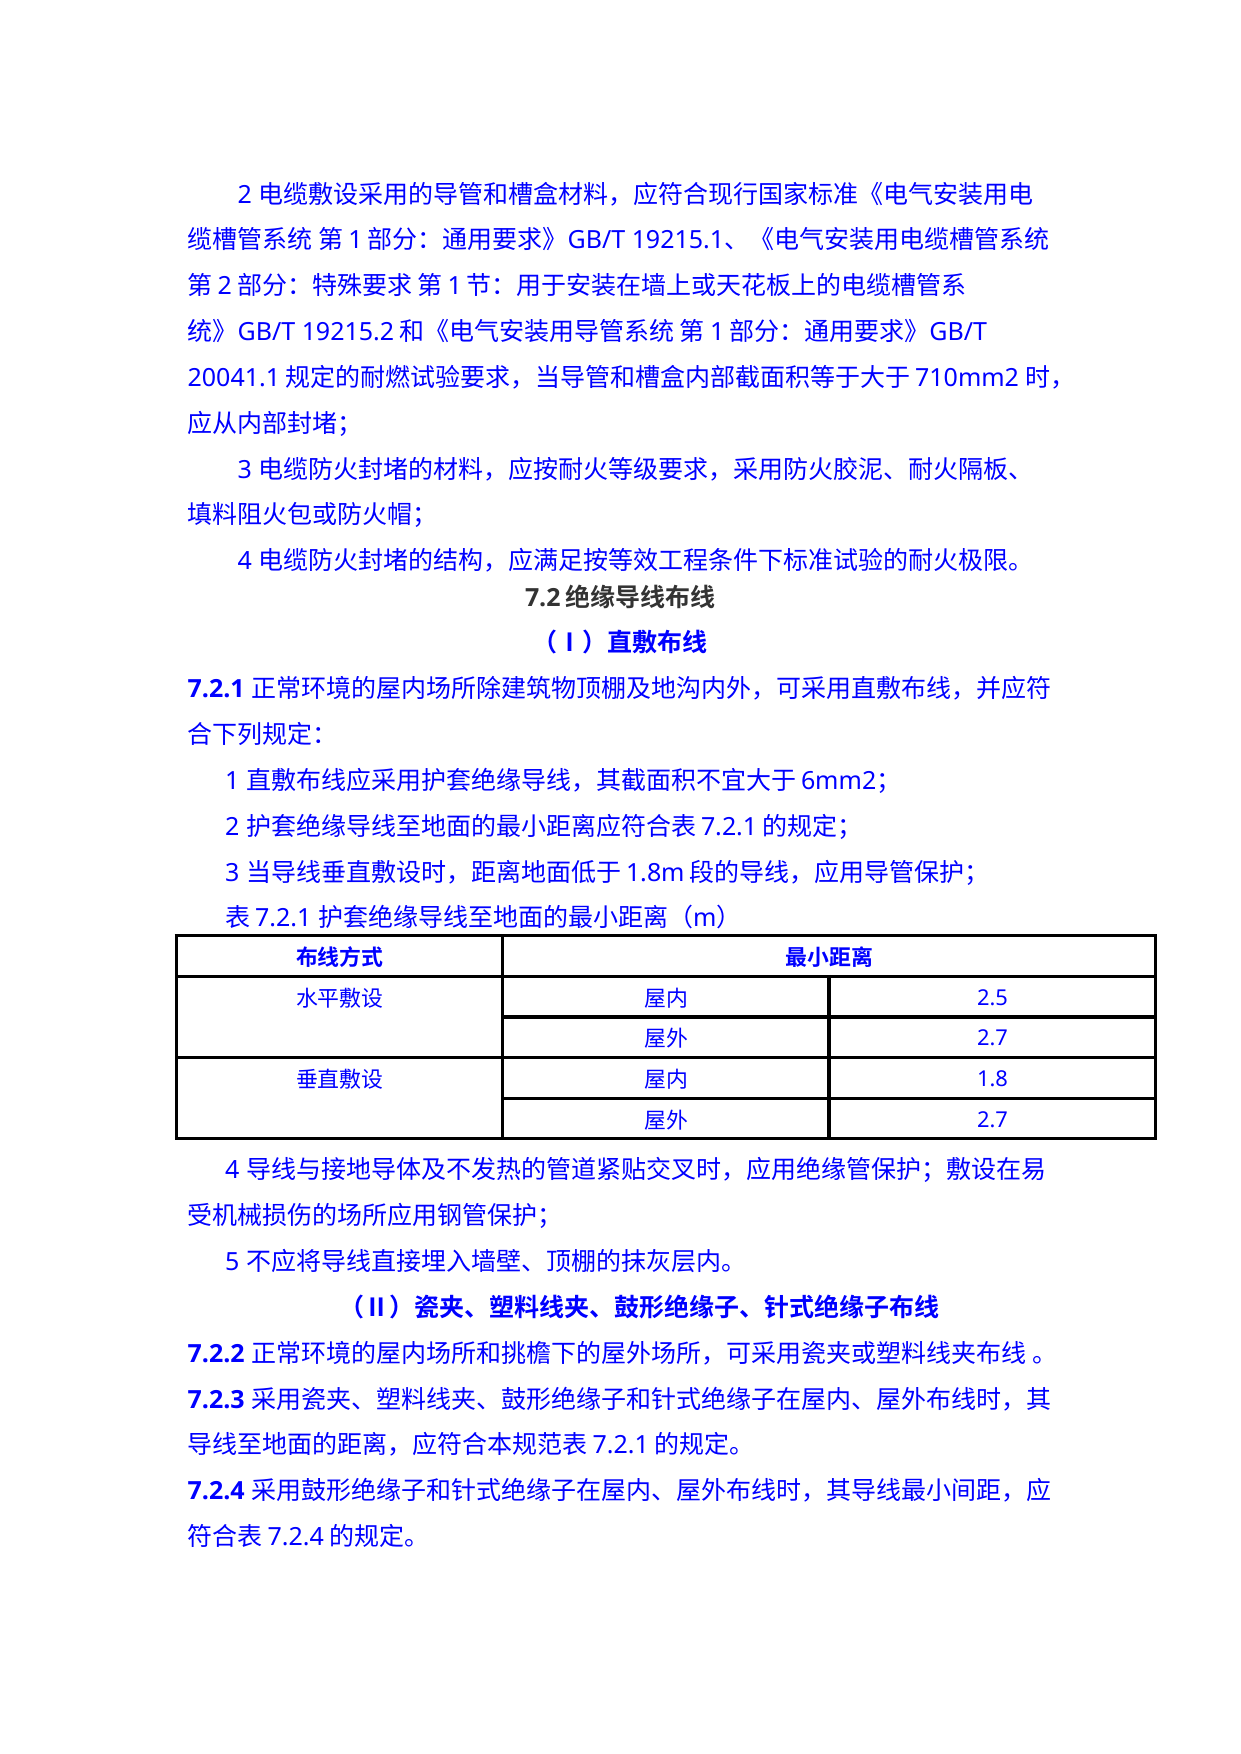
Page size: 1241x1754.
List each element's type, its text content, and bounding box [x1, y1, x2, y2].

table_header 布线方式 [178, 937, 501, 975]
text 7.2.1 正常环境的屋内场所除建筑物顶棚及地沟内外，可采用直敷布线，并应符合下列规定： [187, 659, 1053, 751]
table_cell 屋外 [504, 1019, 827, 1056]
text 7.2.3 采用瓷夹、塑料线夹、鼓形绝缘子和针式绝缘子在屋内、屋外布线时，其导线至地面的距离，应符合本规范表7.2.1的规定。 [187, 1369, 1053, 1461]
text （Ⅱ）瓷夹、塑料线夹、鼓形绝缘子、针式绝缘子布线 [187, 1278, 1053, 1324]
text 3 电缆防火封堵的材料，应按耐火等级要求，采用防火胶泥、耐火隔板、填料阻火包或防火帽； [187, 439, 1053, 531]
text 5 不应将导线直接埋入墙壁、顶棚的抹灰层内。 [187, 1232, 1053, 1278]
text 2 电缆敷设采用的导管和槽盒材料，应符合现行国家标准《电气安装用电缆槽管系统 第1部分：通用要求》GB/T 19215.1、《电气安装用电缆槽管系统 第2部分：特殊要求 第1节：用于安装在墙上或天花板上的电缆槽管系统》GB/T 19215.2和《电气安装用导管系统 第1部分：通用要求》GB/T 20041.1规定的耐燃试验要求，当导管和槽盒内部截面积等于大于710mm2 时，应从内部封堵； [187, 164, 1053, 439]
table_cell 垂直敷设 [178, 1059, 501, 1137]
table_cell 1.8 [831, 1059, 1154, 1097]
table_cell 水平敷设 [178, 978, 501, 1056]
table_cell 2.7 [831, 1019, 1154, 1056]
table_cell 2.7 [831, 1100, 1154, 1137]
table_header 最小距离 [504, 937, 1154, 975]
table_cell 2.5 [831, 978, 1154, 1015]
text 7.2.2 正常环境的屋内场所和挑檐下的屋外场所，可采用瓷夹或塑料线夹布线 。 [187, 1324, 1053, 1369]
text （Ⅰ）直敷布线 [187, 613, 1053, 659]
text 3 当导线垂直敷设时，距离地面低于1.8m段的导线，应用导管保护； [187, 842, 1053, 888]
table_cell 屋外 [504, 1100, 827, 1137]
table_cell 屋内 [504, 1059, 827, 1097]
text 7.2.4 采用鼓形绝缘子和针式绝缘子在屋内、屋外布线时，其导线最小间距，应符合表7.2.4的规定。 [187, 1461, 1053, 1553]
text 7.2绝缘导线布线 [187, 577, 1053, 613]
text 4 电缆防火封堵的结构，应满足按等效工程条件下标准试验的耐火极限。 [187, 531, 1053, 577]
text 1 直敷布线应采用护套绝缘导线，其截面积不宜大于6mm2； [187, 751, 1053, 797]
table_cell 屋内 [504, 978, 827, 1015]
text 2 护套绝缘导线至地面的最小距离应符合表7.2.1的规定； [187, 797, 1053, 842]
text 表7.2.1 护套绝缘导线至地面的最小距离（m） [187, 888, 1053, 934]
text 4 导线与接地导体及不发热的管道紧贴交叉时，应用绝缘管保护；敷设在易受机械损伤的场所应用钢管保护； [187, 1140, 1053, 1232]
